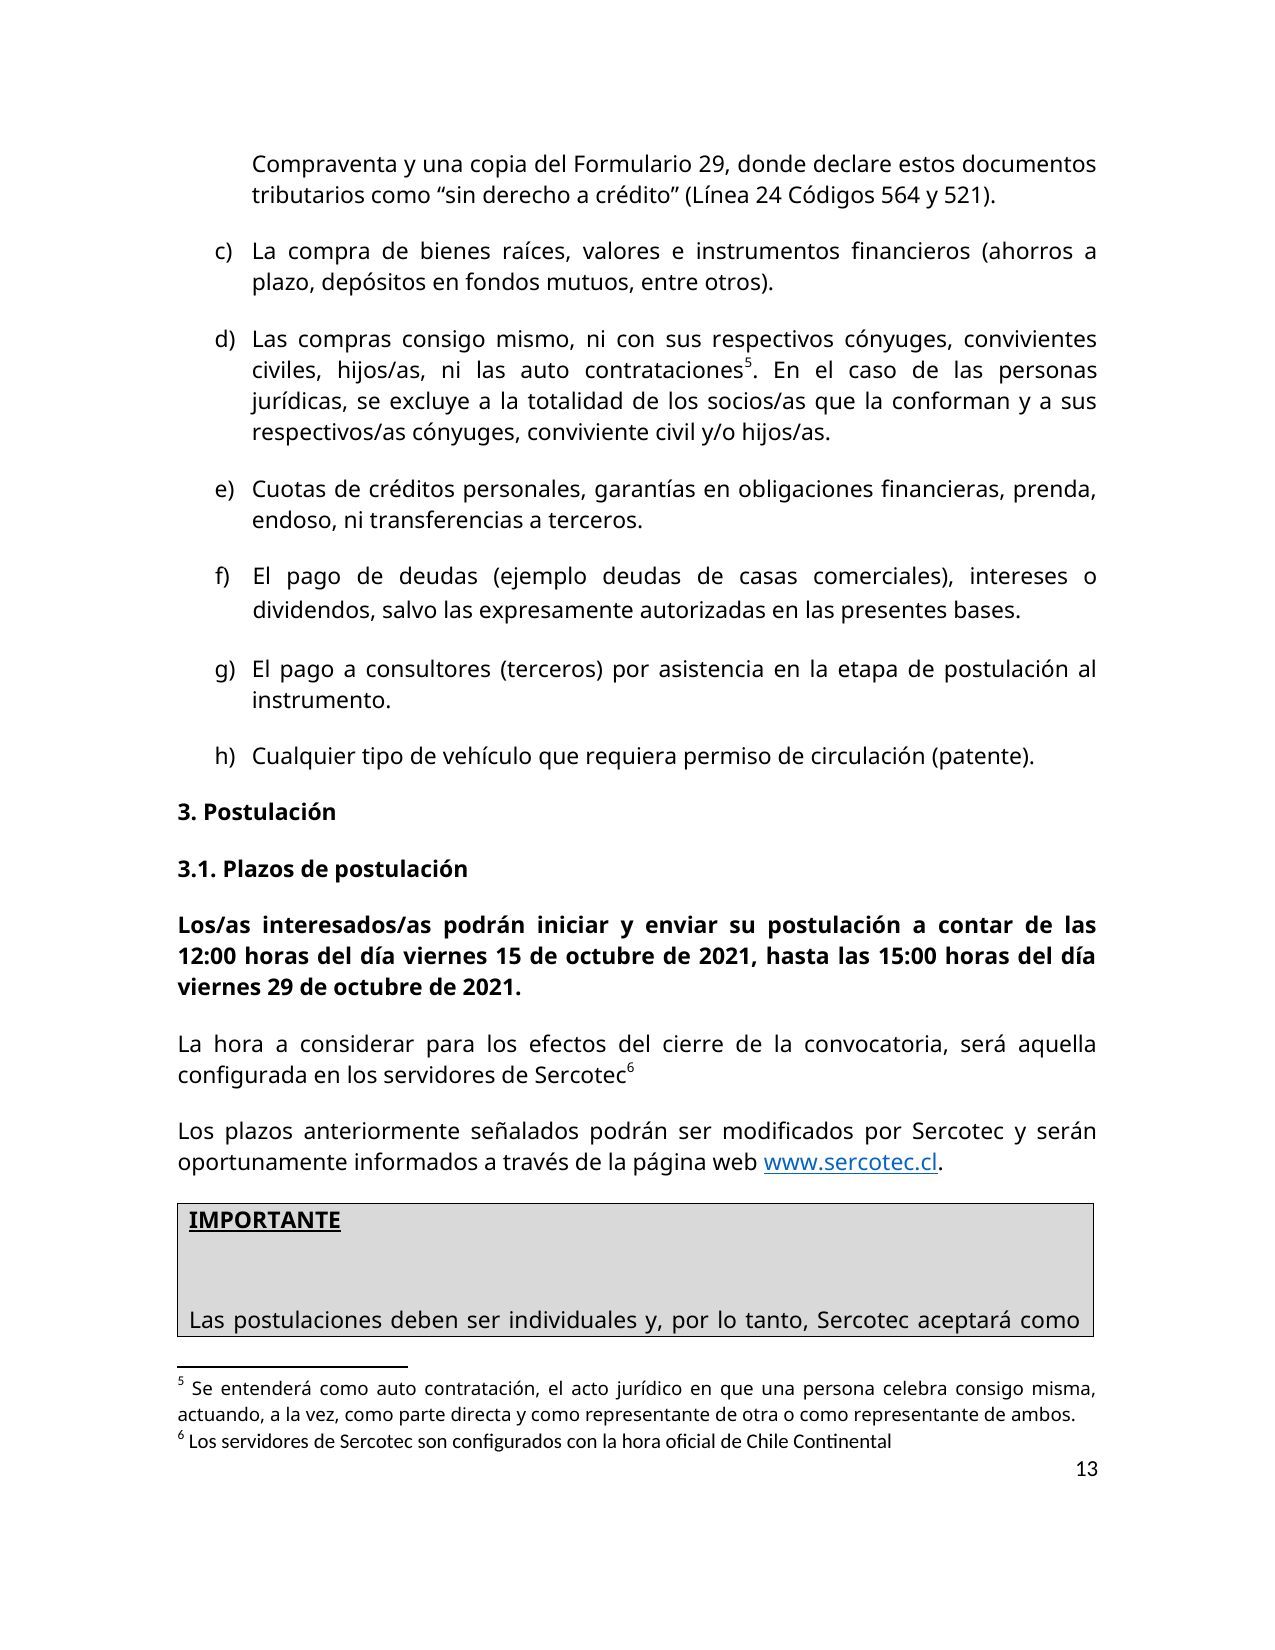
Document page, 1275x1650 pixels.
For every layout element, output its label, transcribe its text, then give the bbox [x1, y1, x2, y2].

text La hora a considerar para los efectos del cierre de la convocatoria, será aquella configurada en los servidores de Sercotec [177, 1028, 1098, 1090]
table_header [178, 1204, 1093, 1336]
text 3. Postulación [177, 796, 1098, 828]
list El pago de deudas (ejemplo deudas de casas comerciales), intereses o dividendos, salvo las expresamente autorizadas en las presentes bases. [215, 560, 1098, 625]
text Los/as interesados/as podrán iniciar y enviar su postulación a contar de las 12:00 horas del día viernes 15 de octubre de 2021, hasta las 15:00 horas del día viernes 29 de octubre de 2021. [177, 909, 1098, 1003]
list Cualquier tipo de vehículo que requiera permiso de circulación (patente). [214, 740, 1098, 771]
list El pago a consultores (terceros) por asistencia en la etapa de postulación al instrumento. [214, 653, 1098, 715]
text Los plazos anteriormente señalados podrán ser modificados por Sercotec y serán oportunamente informados a través de la página web www.sercotec.cl. [177, 1115, 1098, 1178]
list Las compras consigo mismo, ni con sus respectivos cónyuges, convivientes civiles, hijos/as, ni las auto contrataciones. En el caso de las personas jurídicas, se excluye a la totalidad de los socios/as que la conforman y a sus respectivos/as cónyuges, conviviente civil y/o hijos/as. [214, 323, 1098, 448]
list La compra de bienes raíces, valores e instrumentos financieros (ahorros a plazo, depósitos en fondos mutuos, entre otros). [214, 235, 1098, 298]
list Cuotas de créditos personales, garantías en obligaciones financieras, prenda, endoso, ni transferencias a terceros. [214, 473, 1098, 535]
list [214, 148, 1098, 210]
text 3.1. Plazos de postulación [177, 853, 1098, 884]
